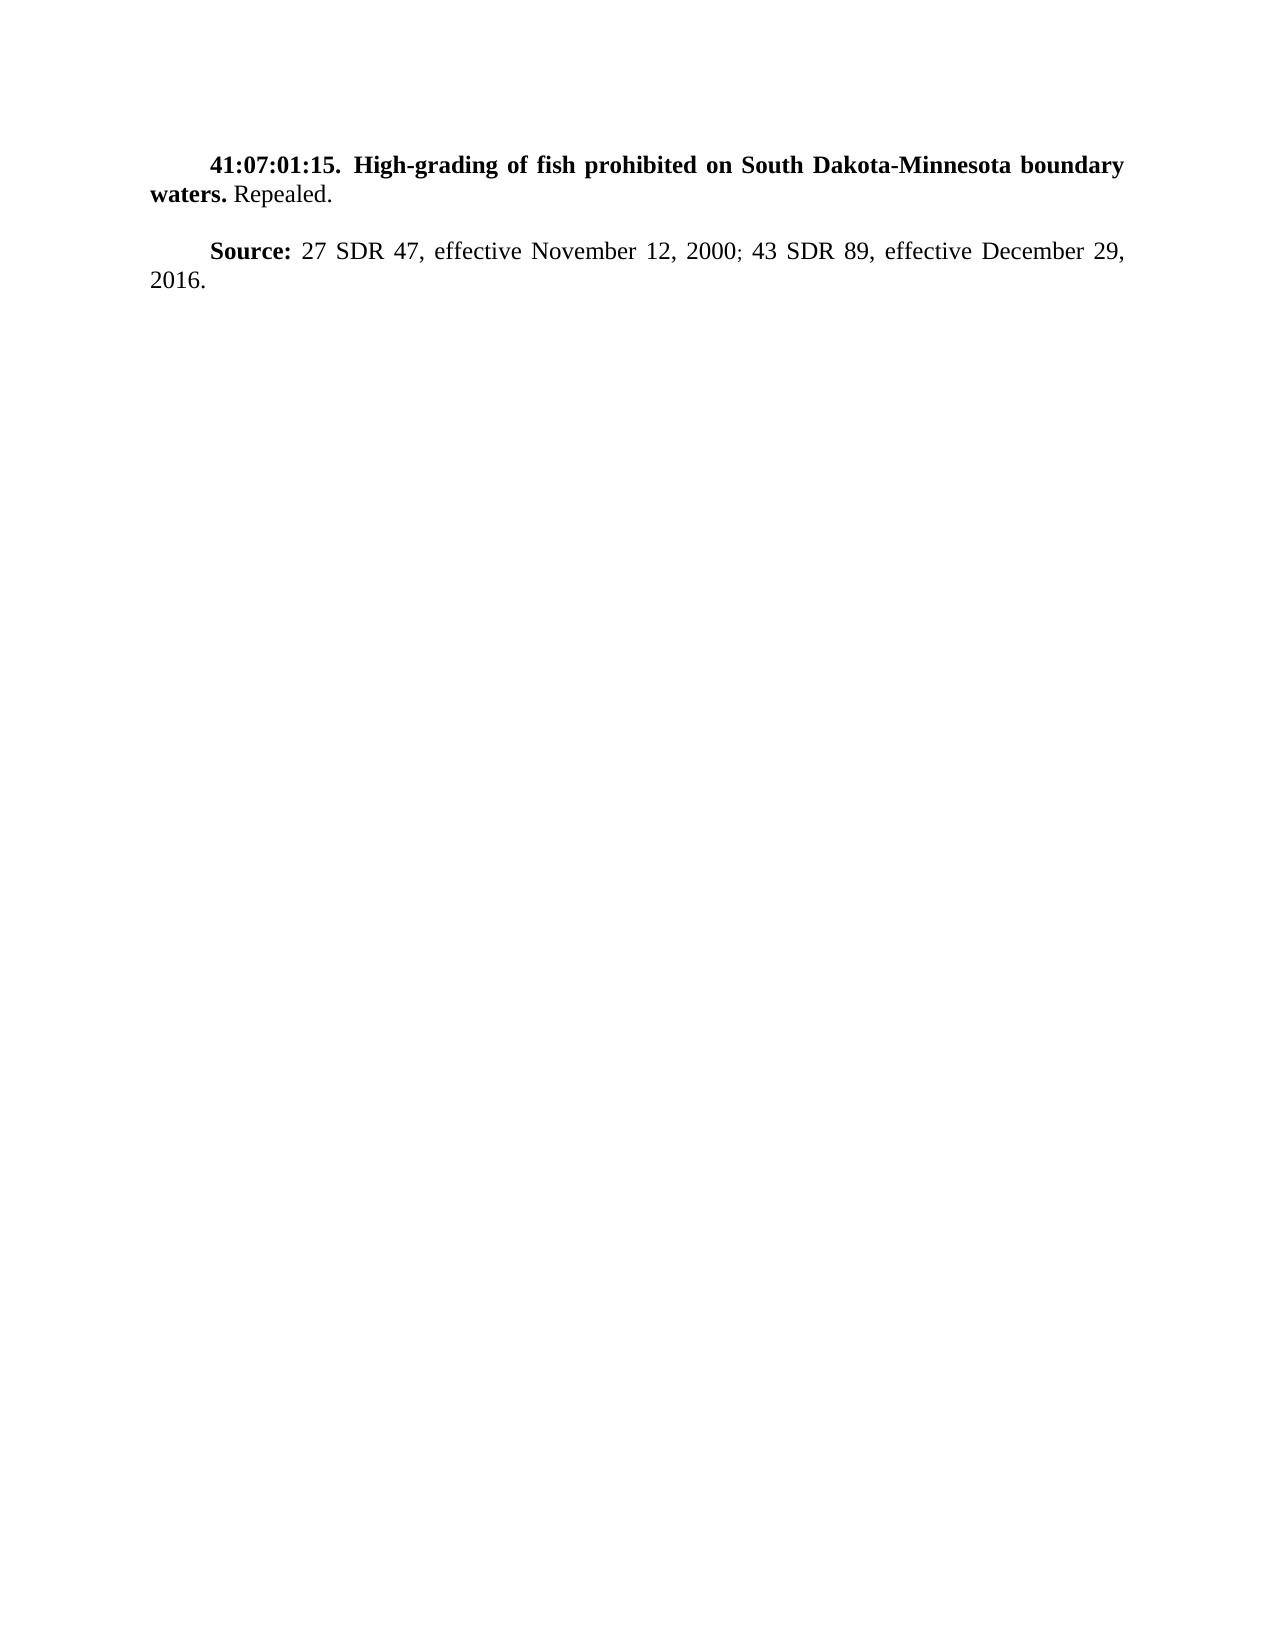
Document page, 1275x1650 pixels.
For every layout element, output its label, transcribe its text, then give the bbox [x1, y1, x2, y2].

text 41:07:01:15. High-grading of fish prohibited on South Dakota-Minnesota boundary waters. Repealed. [150, 150, 1125, 207]
text Source: 27 SDR 47, effective November 12, 2000; 43 SDR 89, effective December 29, 2016. [150, 236, 1125, 294]
